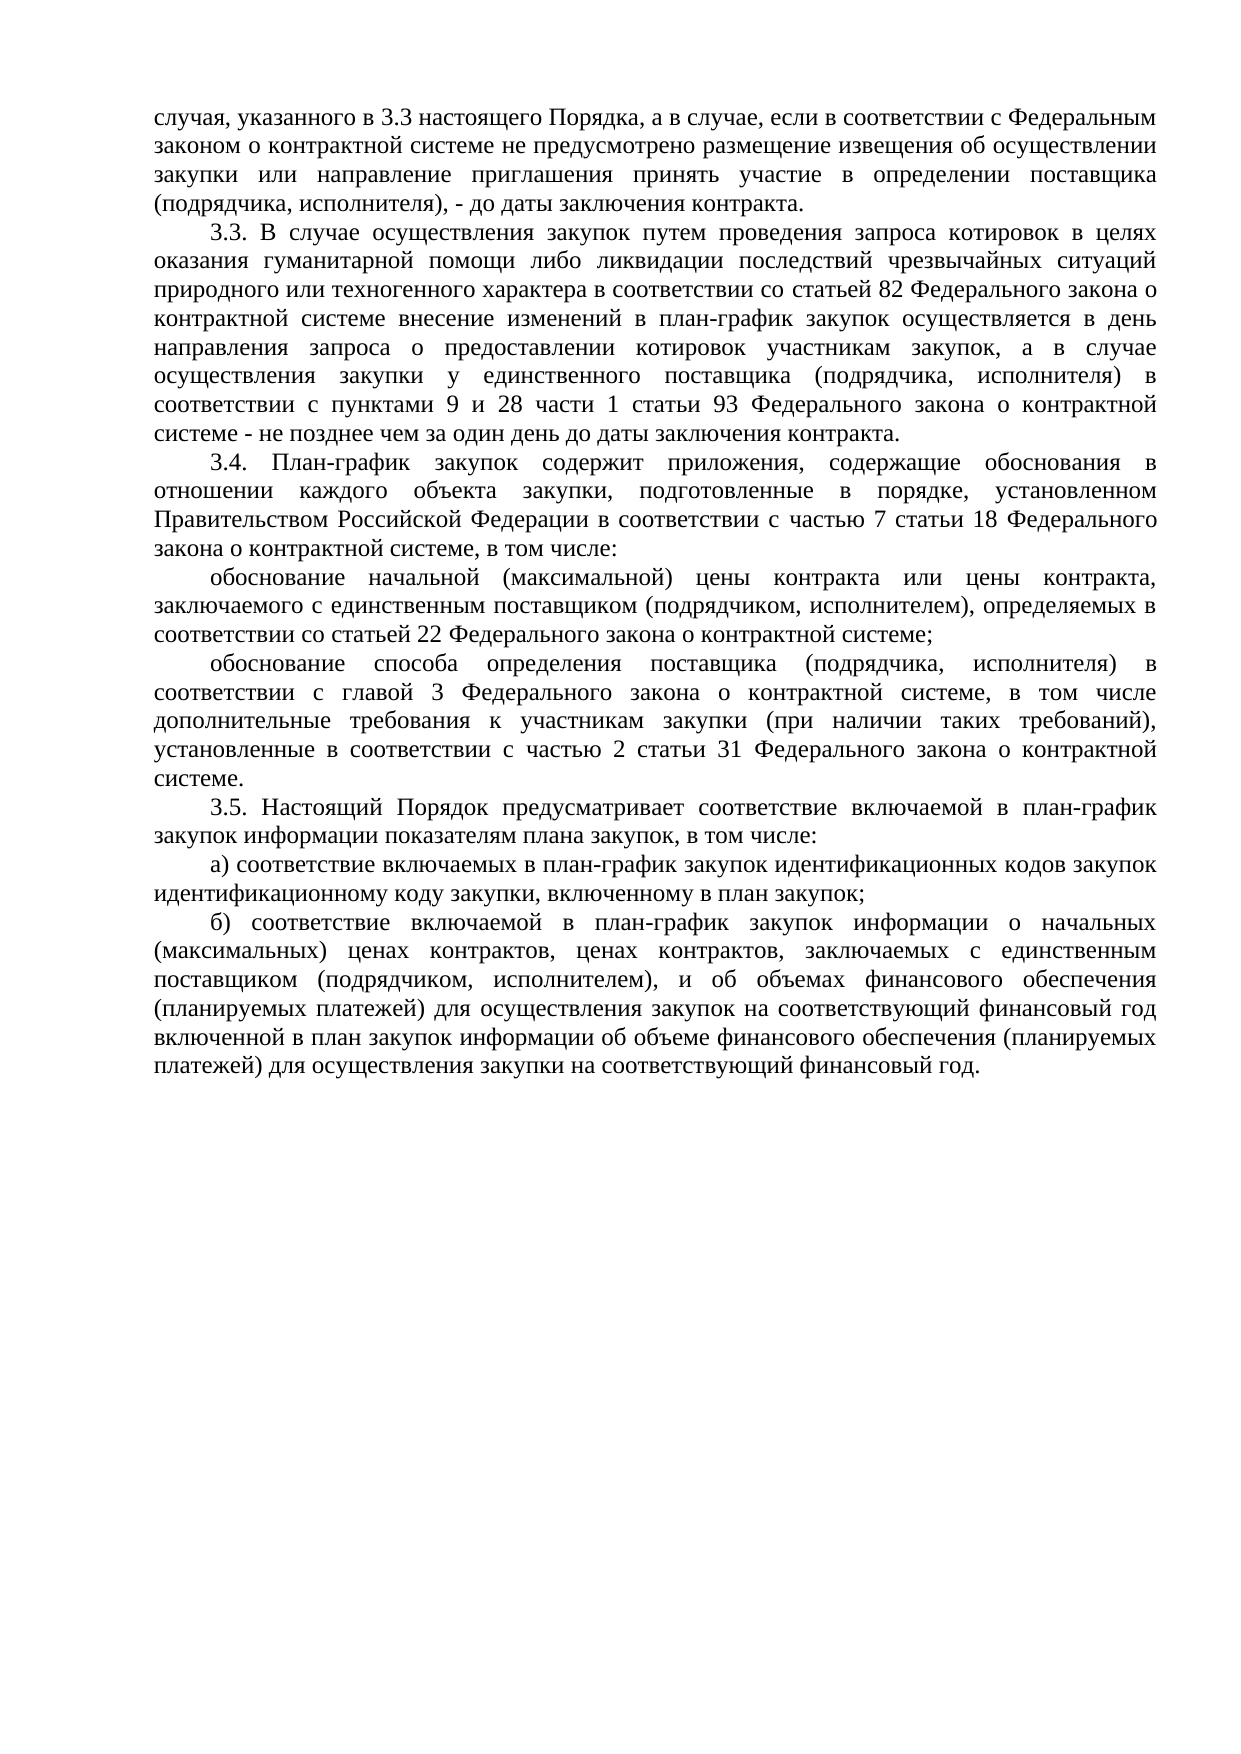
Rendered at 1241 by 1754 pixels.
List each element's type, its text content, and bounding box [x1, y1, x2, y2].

text обоснование способа определения поставщика (подрядчика, исполнителя) в соответствии с главой 3 Федерального закона о контрактной системе, в том числе дополнительные требования к участникам закупки (при наличии таких требований), установленные в соответствии с частью 2 статьи 31 Федерального закона о контрактной системе. [153, 648, 1157, 792]
text 3.5. Настоящий Порядок предусматривает соответствие включаемой в план-график закупок информации показателям плана закупок, в том числе: [153, 792, 1157, 849]
text 3.4. План-график закупок содержит приложения, содержащие обоснования в отношении каждого объекта закупки, подготовленные в порядке, установленном Правительством Российской Федерации в соответствии с частью 7 статьи 18 Федерального закона о контрактной системе, в том числе: [153, 447, 1157, 562]
text б) соответствие включаемой в план-график закупок информации о начальных (максимальных) ценах контрактов, ценах контрактов, заключаемых с единственным поставщиком (подрядчиком, исполнителем), и об объемах финансового обеспечения (планируемых платежей) для осуществления закупок на соответствующий финансовый год включенной в план закупок информации об объеме финансового обеспечения (планируемых платежей) для осуществления закупки на соответствующий финансовый год. [153, 907, 1157, 1079]
text а) соответствие включаемых в план-график закупок идентификационных кодов закупок идентификационному коду закупки, включенному в план закупок; [153, 849, 1157, 907]
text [153, 102, 1157, 217]
text 3.3. В случае осуществления закупок путем проведения запроса котировок в целях оказания гуманитарной помощи либо ликвидации последствий чрезвычайных ситуаций природного или техногенного характера в соответствии со статьей 82 Федерального закона о контрактной системе внесение изменений в план-график закупок осуществляется в день направления запроса о предоставлении котировок участникам закупок, а в случае осуществления закупки у единственного поставщика (подрядчика, исполнителя) в соответствии с пунктами 9 и 28 части 1 статьи 93 Федерального закона о контрактной системе - не позднее чем за один день до даты заключения контракта. [153, 217, 1157, 447]
text обоснование начальной (максимальной) цены контракта или цены контракта, заключаемого с единственным поставщиком (подрядчиком, исполнителем), определяемых в соответствии со статьей 22 Федерального закона о контрактной системе; [153, 562, 1157, 648]
